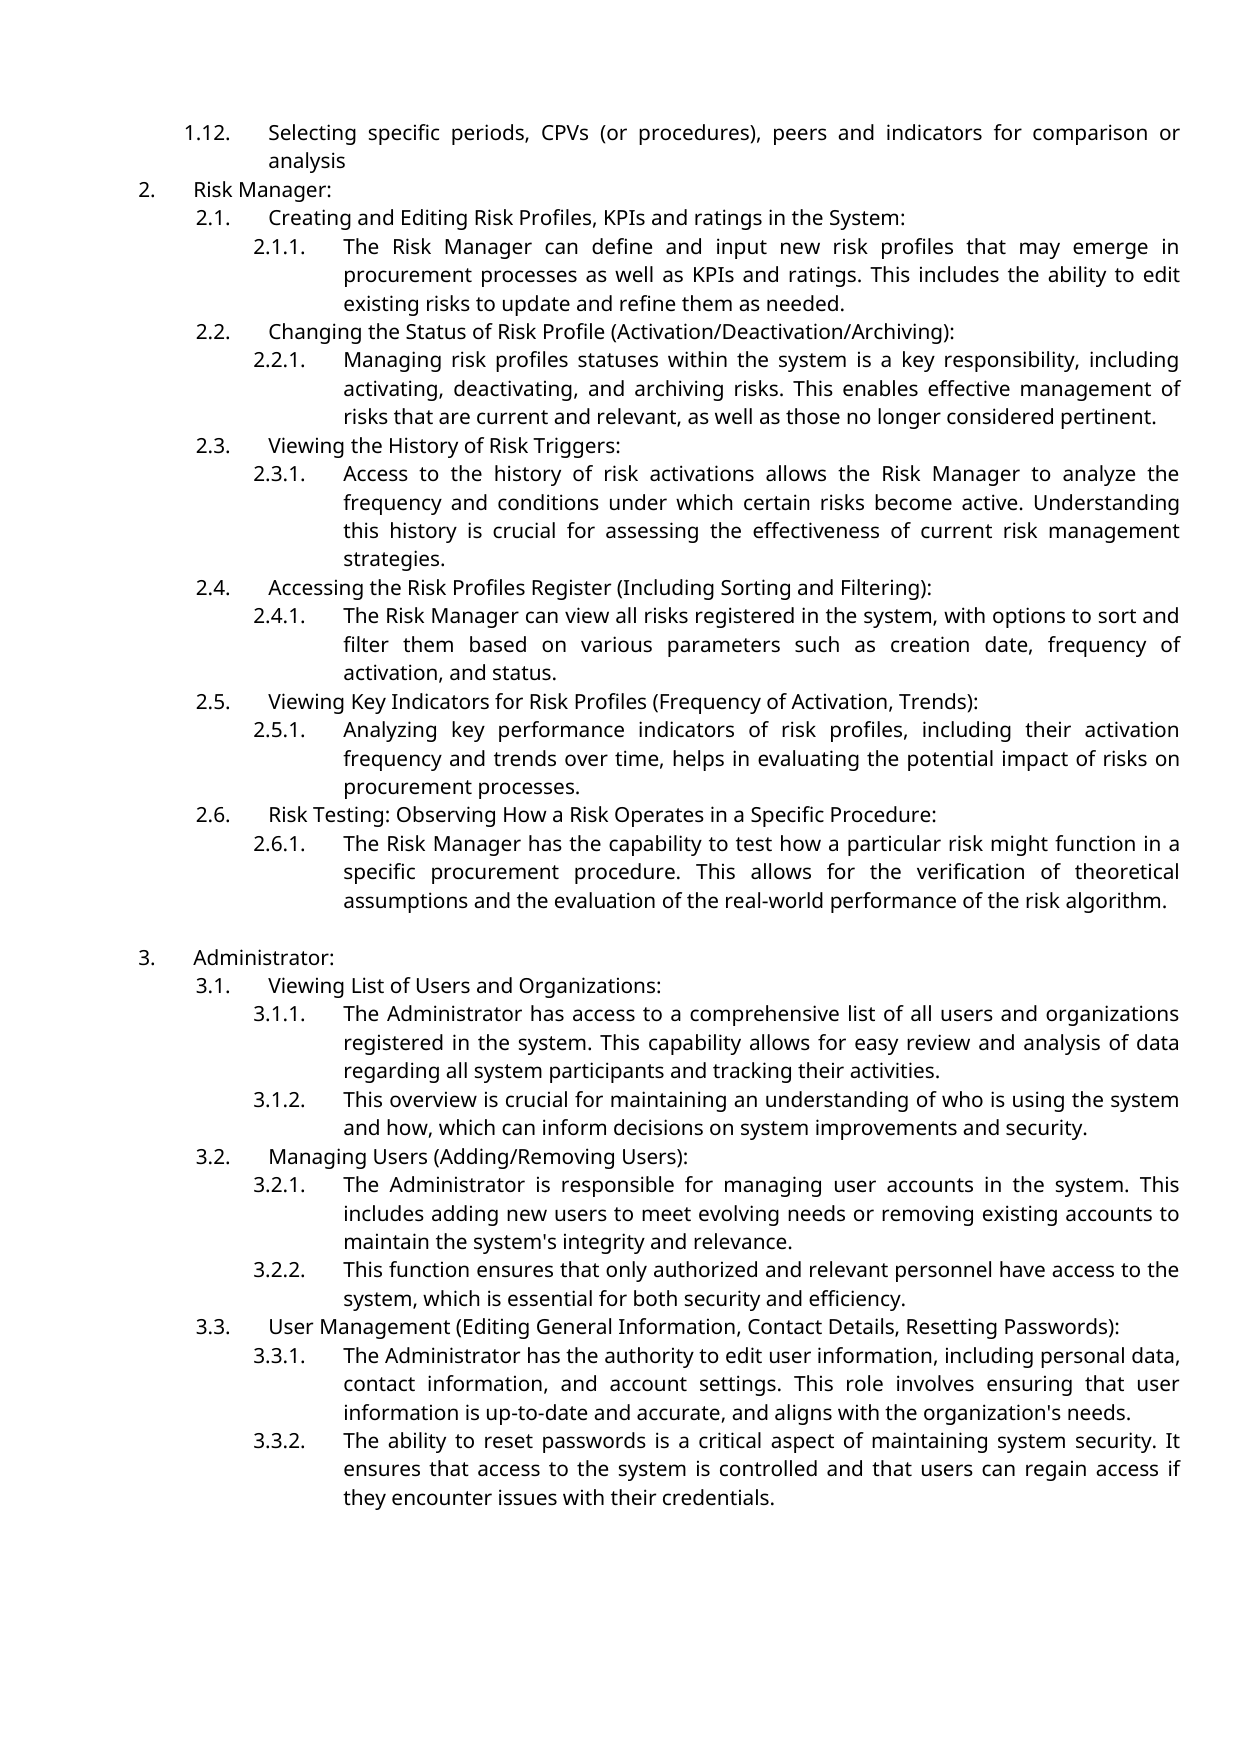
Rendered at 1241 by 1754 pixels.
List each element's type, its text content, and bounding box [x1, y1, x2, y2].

list The Risk Manager can define and input new risk profiles that may emerge in procurement processes as well as KPIs and ratings. This includes the ability to edit existing risks to update and refine them as needed. [306, 232, 1181, 317]
list The Administrator has the authority to edit user information, including personal data, contact information, and account settings. This role involves ensuring that user information is up-to-date and accurate, and aligns with the organization's needs. [306, 1341, 1181, 1426]
list The Risk Manager can view all risks registered in the system, with options to sort and filter them based on various parameters such as creation date, frequency of activation, and status. [306, 601, 1181, 687]
list Changing the Status of Risk Profile (Activation/Deactivation/Archiving): [231, 317, 1181, 346]
list Managing Users (Adding/Removing Users): [231, 1142, 1181, 1170]
list The Administrator is responsible for managing user accounts in the system. This includes adding new users to meet evolving needs or removing existing accounts to maintain the system's integrity and relevance. [306, 1170, 1181, 1256]
list Selecting specific periods, CPVs (or procedures), peers and indicators for comparison or analysis [231, 118, 1181, 175]
list This overview is crucial for maintaining an understanding of who is using the system and how, which can inform decisions on system improvements and security. [306, 1085, 1181, 1142]
list Viewing List of Users and Organizations: [231, 971, 1181, 999]
list Accessing the Risk Profiles Register (Including Sorting and Filtering): [231, 573, 1181, 601]
list Risk Testing: Observing How a Risk Operates in a Specific Procedure: [231, 801, 1181, 829]
list Managing risk profiles statuses within the system is a key responsibility, including activating, deactivating, and archiving risks. This enables effective management of risks that are current and relevant, as well as those no longer considered pertinent. [306, 346, 1181, 431]
list Viewing the History of Risk Triggers: [231, 431, 1181, 459]
list Risk Manager: [156, 175, 1181, 203]
list The Administrator has access to a comprehensive list of all users and organizations registered in the system. This capability allows for easy review and analysis of data regarding all system participants and tracking their activities. [306, 999, 1181, 1085]
list The ability to reset passwords is a critical aspect of maintaining system security. It ensures that access to the system is controlled and that users can regain access if they encounter issues with their credentials. [306, 1426, 1181, 1511]
list User Management (Editing General Information, Contact Details, Resetting Passwords): [231, 1312, 1181, 1341]
list Access to the history of risk activations allows the Risk Manager to analyze the frequency and conditions under which certain risks become active. Understanding this history is crucial for assessing the effectiveness of current risk management strategies. [306, 459, 1181, 573]
list Administrator: [156, 943, 1181, 971]
list This function ensures that only authorized and relevant personnel have access to the system, which is essential for both security and efficiency. [306, 1256, 1181, 1312]
list Viewing Key Indicators for Risk Profiles (Frequency of Activation, Trends): [231, 687, 1181, 715]
list The Risk Manager has the capability to test how a particular risk might function in a specific procurement procedure. This allows for the verification of theoretical assumptions and the evaluation of the real-world performance of the risk algorithm. [306, 829, 1181, 914]
list Creating and Editing Risk Profiles, KPIs and ratings in the System: [231, 203, 1181, 232]
list Analyzing key performance indicators of risk profiles, including their activation frequency and trends over time, helps in evaluating the potential impact of risks on procurement processes. [306, 715, 1181, 801]
